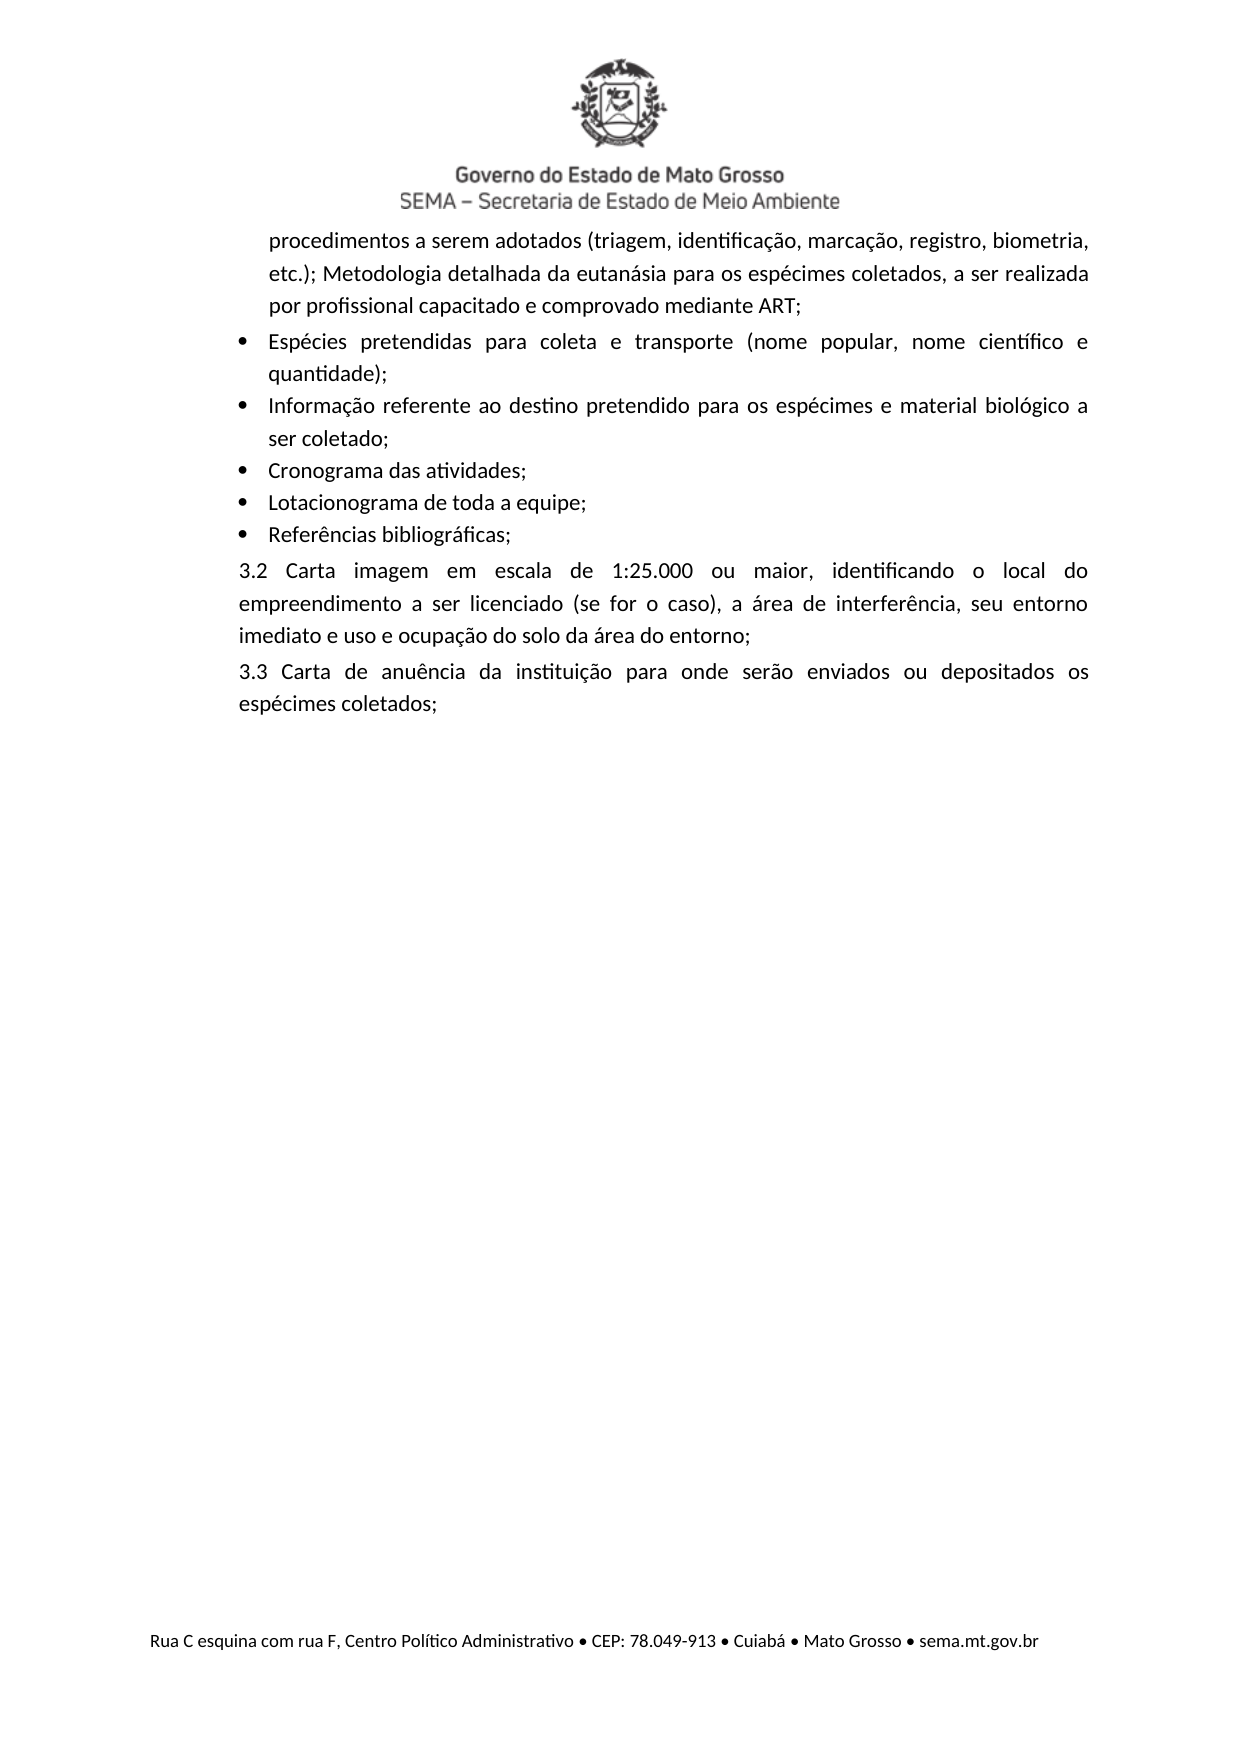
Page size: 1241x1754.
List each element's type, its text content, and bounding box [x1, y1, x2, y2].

text 3.3 Carta de anuência da instituição para onde serão enviados ou depositados os espécimes coletados; [239, 657, 1090, 718]
list Cronograma das atividades; [239, 456, 1090, 484]
list Espécies pretendidas para coleta e transporte (nome popular, nome científico e quantidade); [239, 327, 1090, 387]
text 3.2 Carta imagem em escala de 1:25.000 ou maior, identificando o local do empreendimento a ser licenciado (se for o caso), a área de interferência, seu entorno imediato e uso e ocupação do solo da área do entorno; [239, 557, 1090, 649]
list Lotacionograma de toda a equipe; [239, 488, 1090, 516]
picture [400, 58, 840, 209]
list Informação referente ao destino pretendido para os espécimes e material biológico a ser coletado; [239, 392, 1090, 452]
list Referências bibliográficas; [239, 520, 1090, 548]
